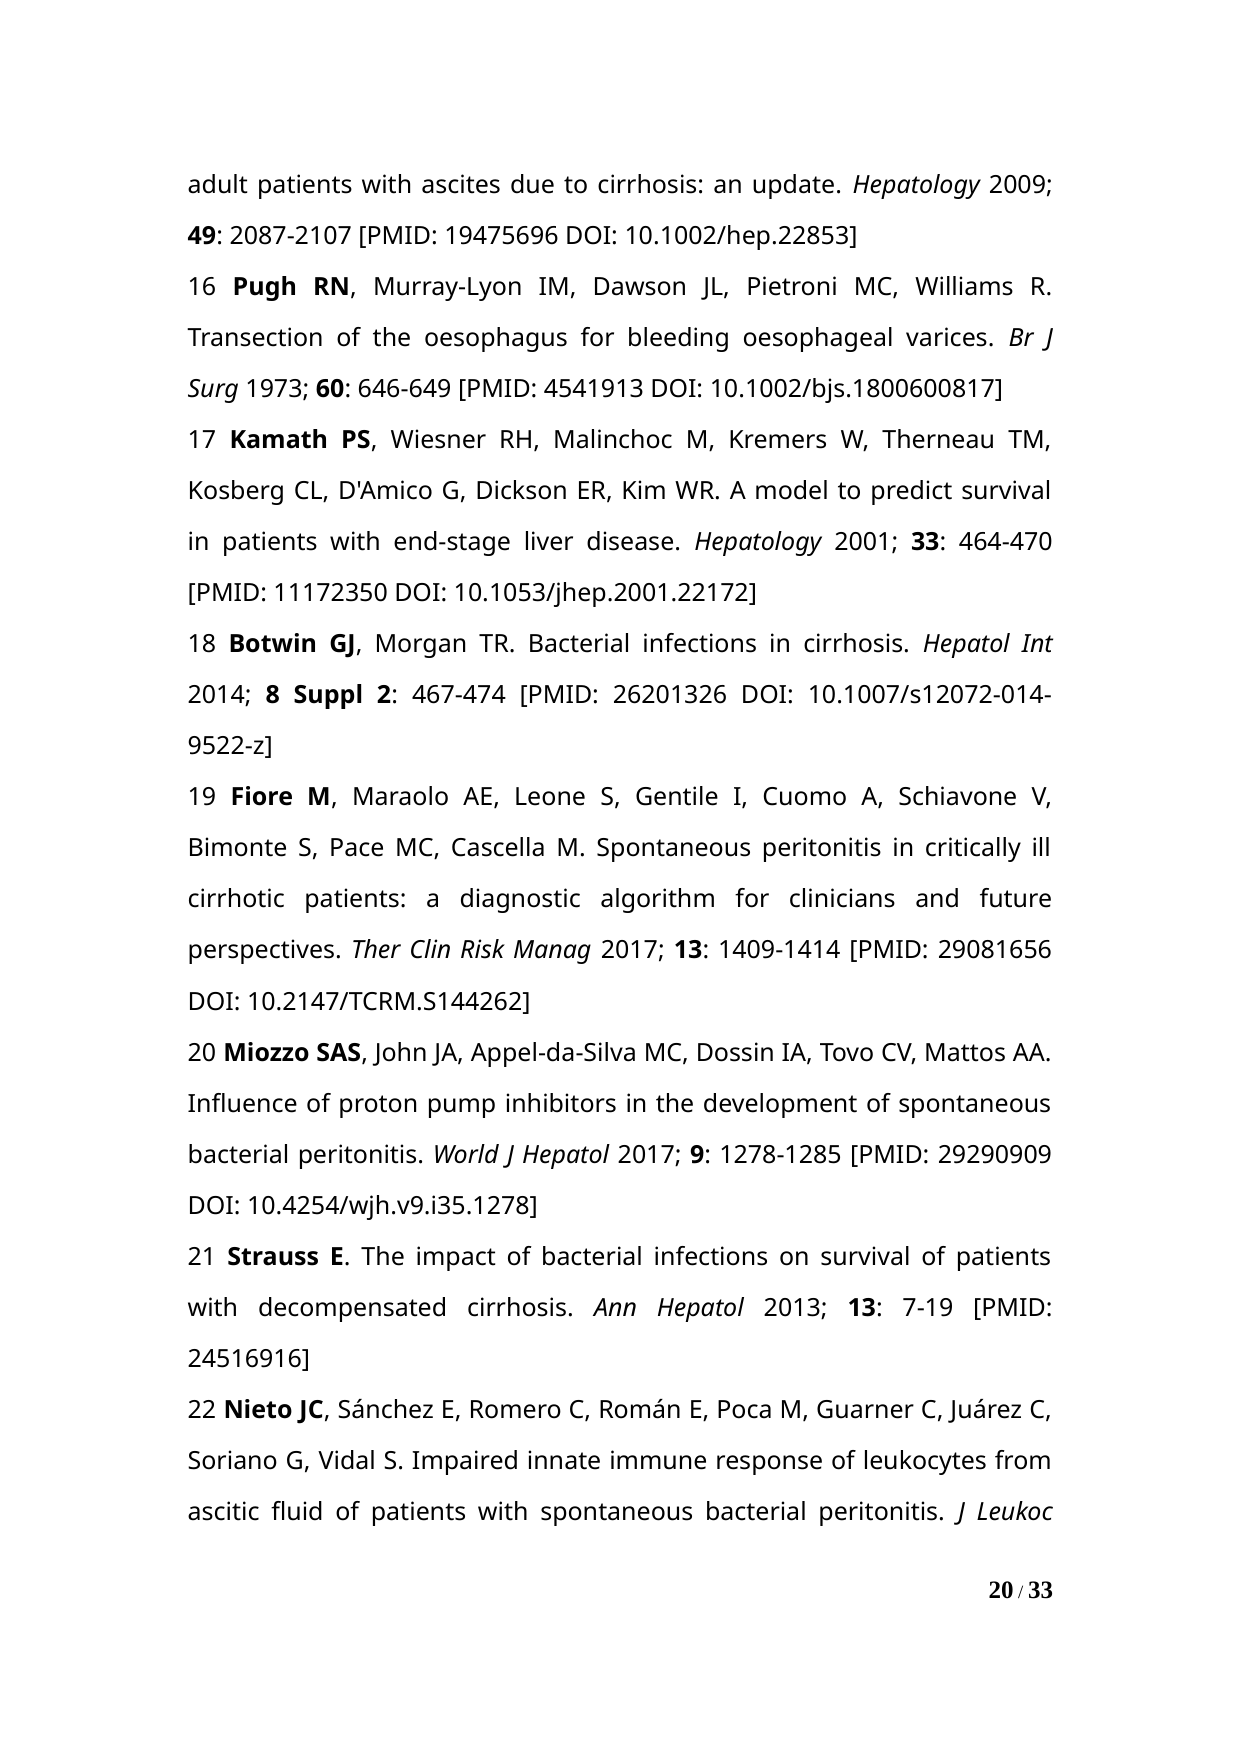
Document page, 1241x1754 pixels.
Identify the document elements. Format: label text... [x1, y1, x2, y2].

text 18 Botwin GJ, Morgan TR. Bacterial infections in cirrhosis. Hepatol Int 2014; 8 Suppl 2: 467-474 [PMID: 26201326 DOI: 10.1007/s12072-014-9522-z] [187, 626, 1053, 762]
text 19 Fiore M, Maraolo AE, Leone S, Gentile I, Cuomo A, Schiavone V, Bimonte S, Pace MC, Cascella M. Spontaneous peritonitis in critically ill cirrhotic patients: a diagnostic algorithm for clinicians and future perspectives. Ther Clin Risk Manag 2017; 13: 1409-1414 [PMID: 29081656 DOI: 10.2147/TCRM.S144262] [187, 779, 1053, 1017]
text 17 Kamath PS, Wiesner RH, Malinchoc M, Kremers W, Therneau TM, Kosberg CL, D'Amico G, Dickson ER, Kim WR. A model to predict survival in patients with end-stage liver disease. Hepatology 2001; 33: 464-470 [PMID: 11172350 DOI: 10.1053/jhep.2001.22172] [187, 422, 1053, 609]
text 20 Miozzo SAS, John JA, Appel-da-Silva MC, Dossin IA, Tovo CV, Mattos AA. Influence of proton pump inhibitors in the development of spontaneous bacterial peritonitis. World J Hepatol 2017; 9: 1278-1285 [PMID: 29290909 DOI: 10.4254/wjh.v9.i35.1278] [187, 1034, 1053, 1221]
text 21 Strauss E. The impact of bacterial infections on survival of patients with decompensated cirrhosis. Ann Hepatol 2013; 13: 7-19 [PMID: 24516916] [187, 1238, 1053, 1374]
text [187, 1391, 1053, 1528]
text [187, 166, 1053, 252]
text 16 Pugh RN, Murray-Lyon IM, Dawson JL, Pietroni MC, Williams R. Transection of the oesophagus for bleeding oesophageal varices. Br J Surg 1973; 60: 646-649 [PMID: 4541913 DOI: 10.1002/bjs.1800600817] [187, 268, 1053, 405]
